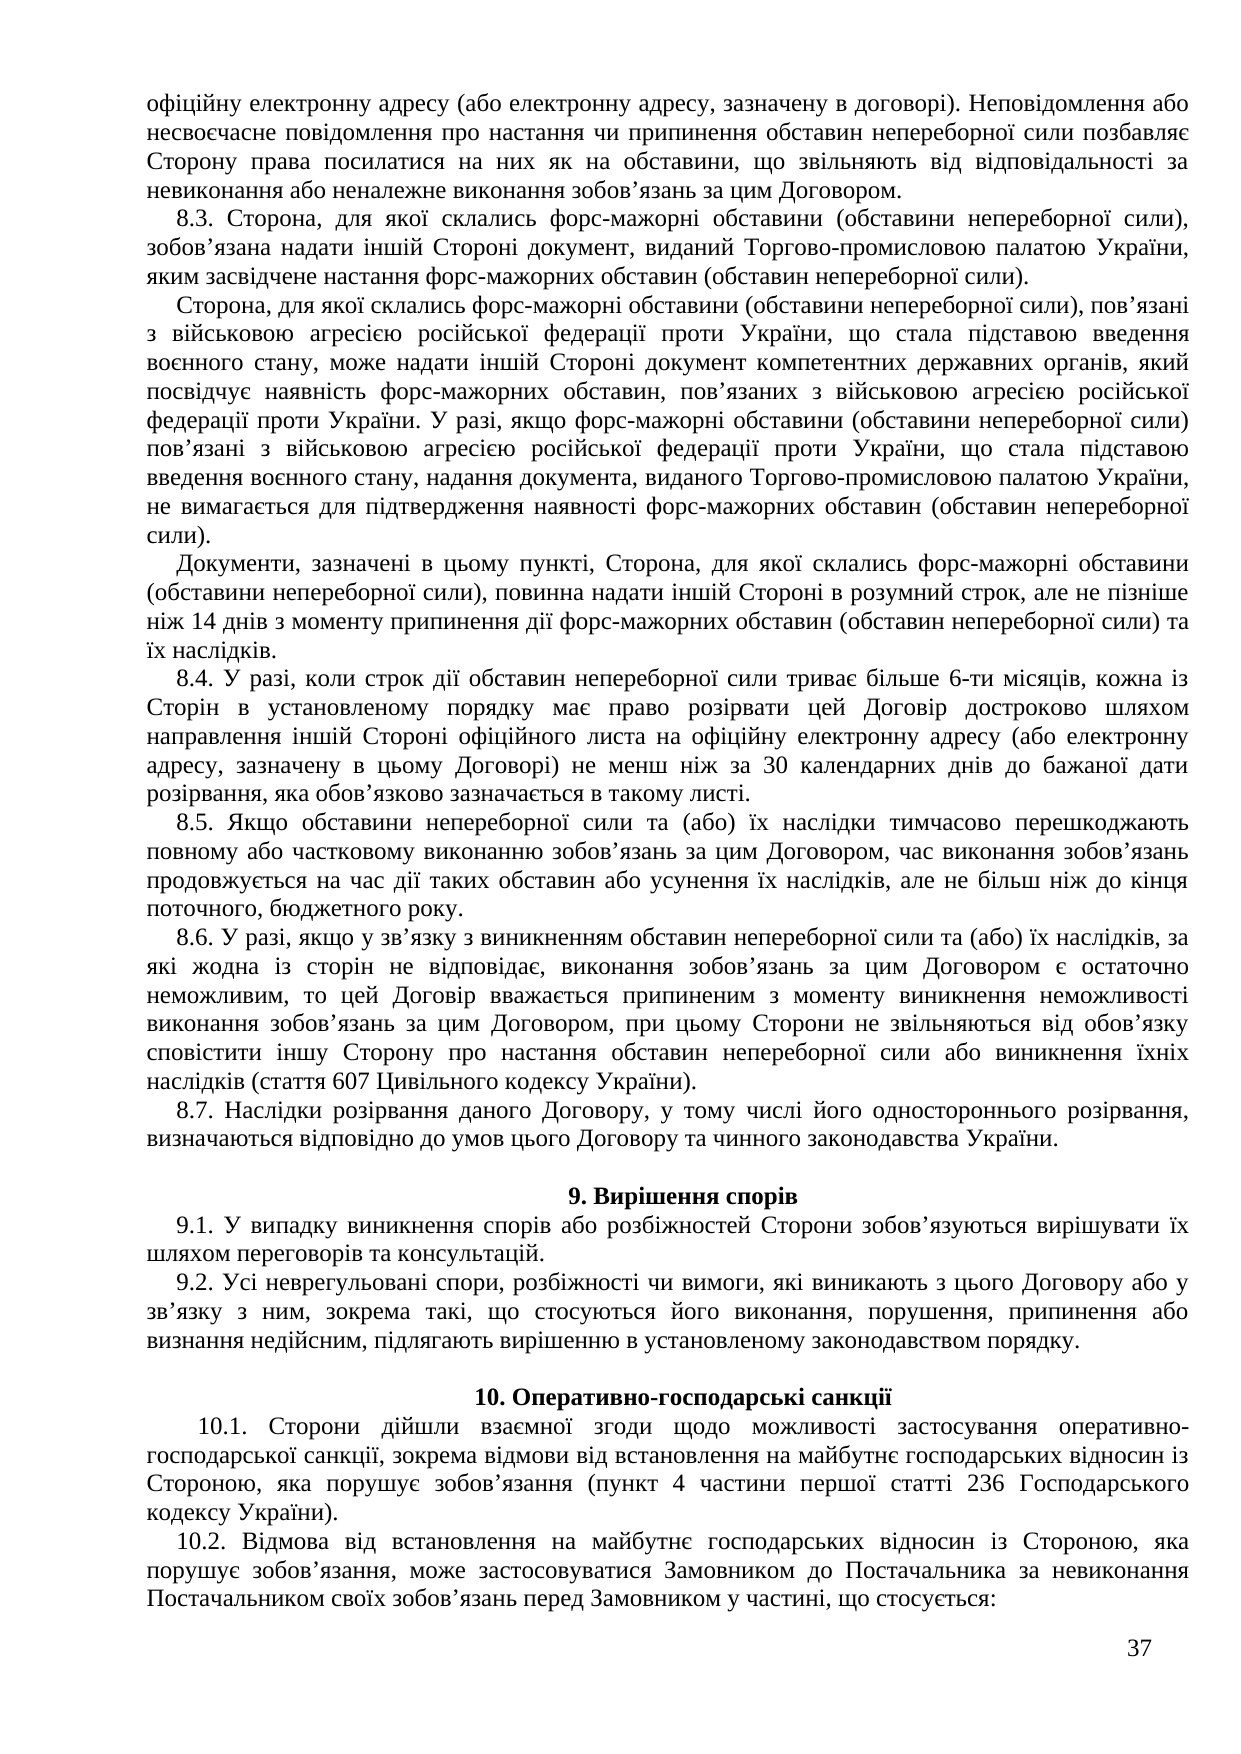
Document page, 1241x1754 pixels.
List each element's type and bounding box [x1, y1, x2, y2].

table_header [129, 89, 1207, 1612]
